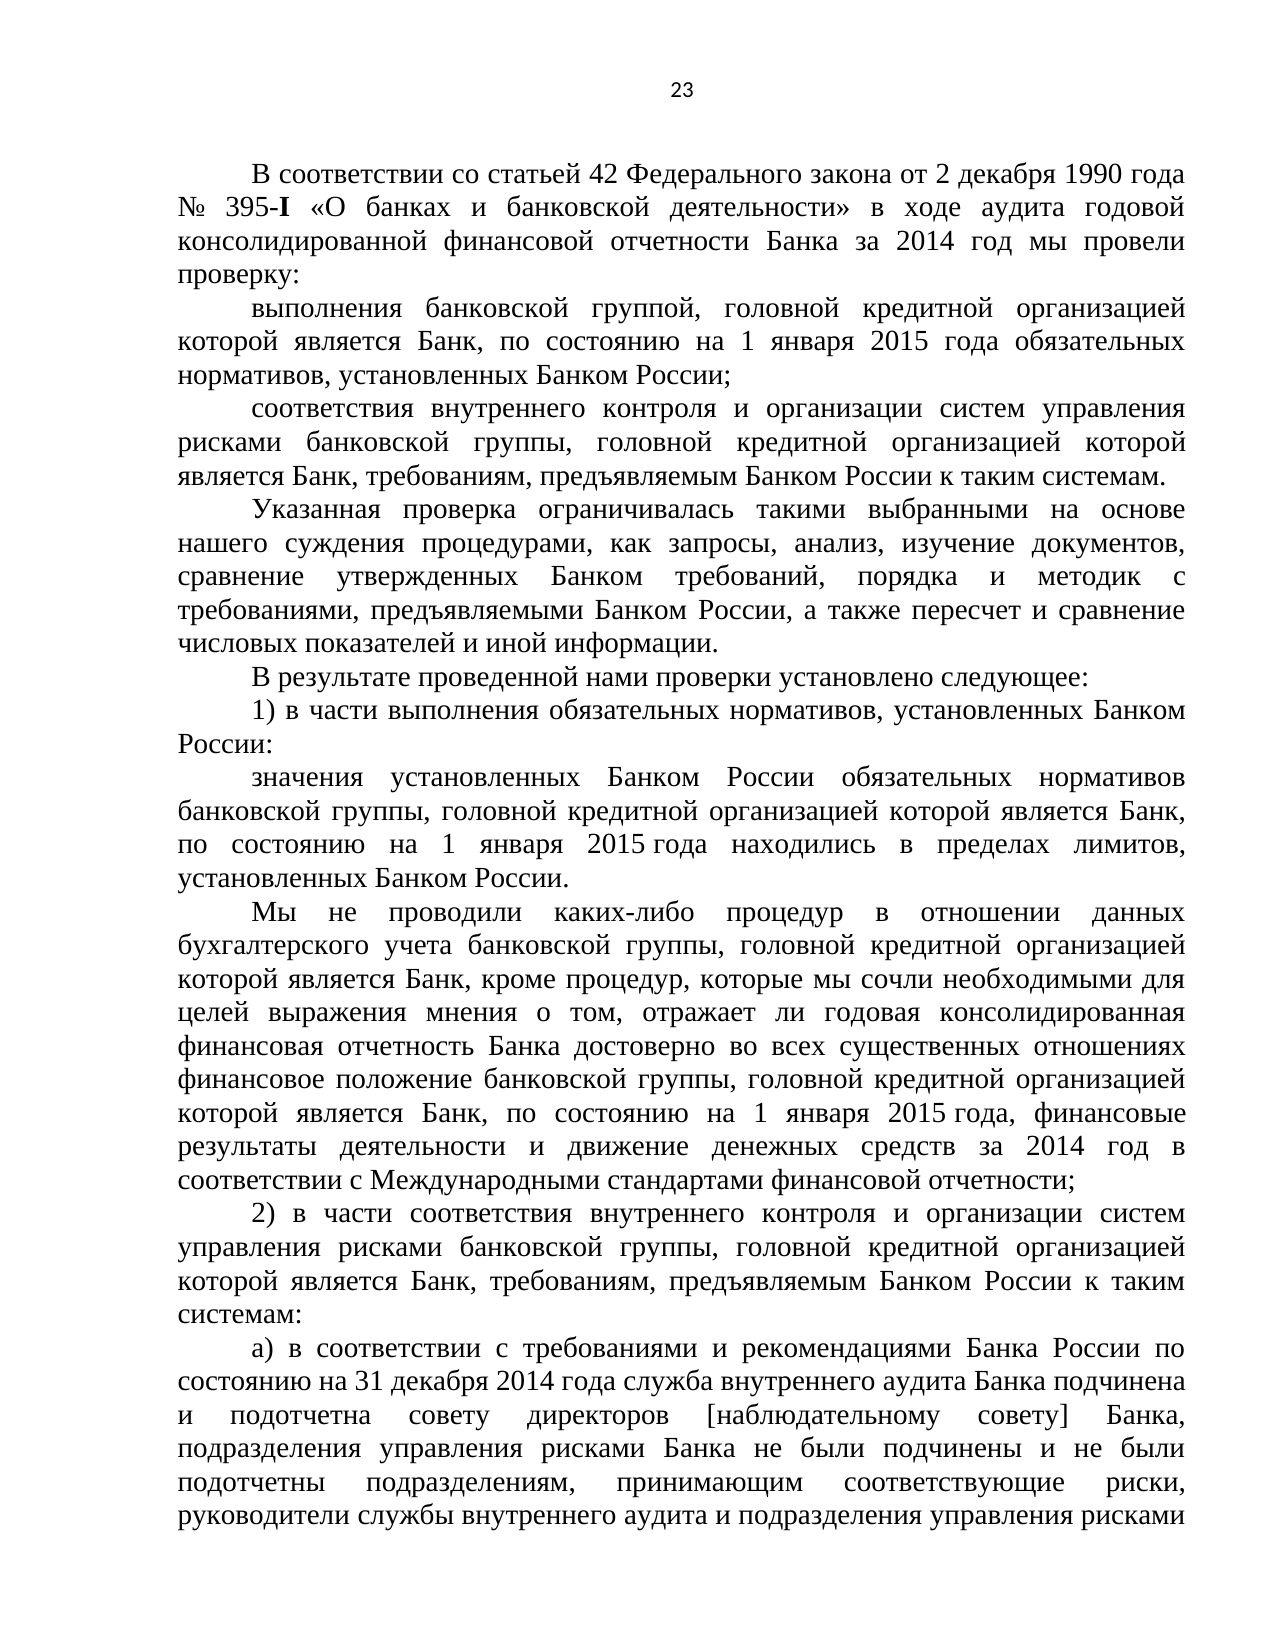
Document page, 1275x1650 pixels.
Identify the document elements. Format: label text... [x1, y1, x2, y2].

text 2) в части соответствия внутреннего контроля и организации систем управления рисками банковской группы, головной кредитной организацией которой является Банк, требованиям, предъявляемым Банком России к таким системам: [177, 1196, 1186, 1330]
text В результате проведенной нами проверки установлено следующее: [177, 659, 1186, 692]
text значения установленных Банком России обязательных нормативов банковской группы, головной кредитной организацией которой является Банк, по состоянию на 1 января 2015 года находились в пределах лимитов, установленных Банком России. [177, 759, 1186, 894]
text В соответствии со статьей 42 Федерального закона от 2 декабря 1990 года № 395-I «О банках и банковской деятельности» в ходе аудита годовой консолидированной финансовой отчетности Банка за 2014 год мы провели проверку: [177, 156, 1186, 290]
text Указанная проверка ограничивалась такими выбранными на основе нашего суждения процедурами, как запросы, анализ, изучение документов, сравнение утвержденных Банком требований, порядка и методик с требованиями, предъявляемыми Банком России, а также пересчет и сравнение числовых показателей и иной информации. [177, 491, 1186, 659]
text выполнения банковской группой, головной кредитной организацией которой является Банк, по состоянию на 1 января 2015 года обязательных нормативов, установленных Банком России; [177, 290, 1186, 391]
text 1) в части выполнения обязательных нормативов, установленных Банком России: [177, 692, 1186, 759]
text Мы не проводили каких-либо процедур в отношении данных бухгалтерского учета банковской группы, головной кредитной организацией которой является Банк, кроме процедур, которые мы сочли необходимыми для целей выражения мнения о том, отражает ли годовая консолидированная финансовая отчетность Банка достоверно во всех существенных отношениях финансовое положение банковской группы, головной кредитной организацией которой является Банк, по состоянию на 1 января 2015 года, финансовые результаты деятельности и движение денежных средств за 2014 год в соответствии с Международными стандартами финансовой отчетности; [177, 894, 1186, 1196]
text соответствия внутреннего контроля и организации систем управления рисками банковской группы, головной кредитной организацией которой является Банк, требованиям, предъявляемым Банком России к таким системам. [177, 391, 1186, 491]
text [177, 1330, 1186, 1531]
